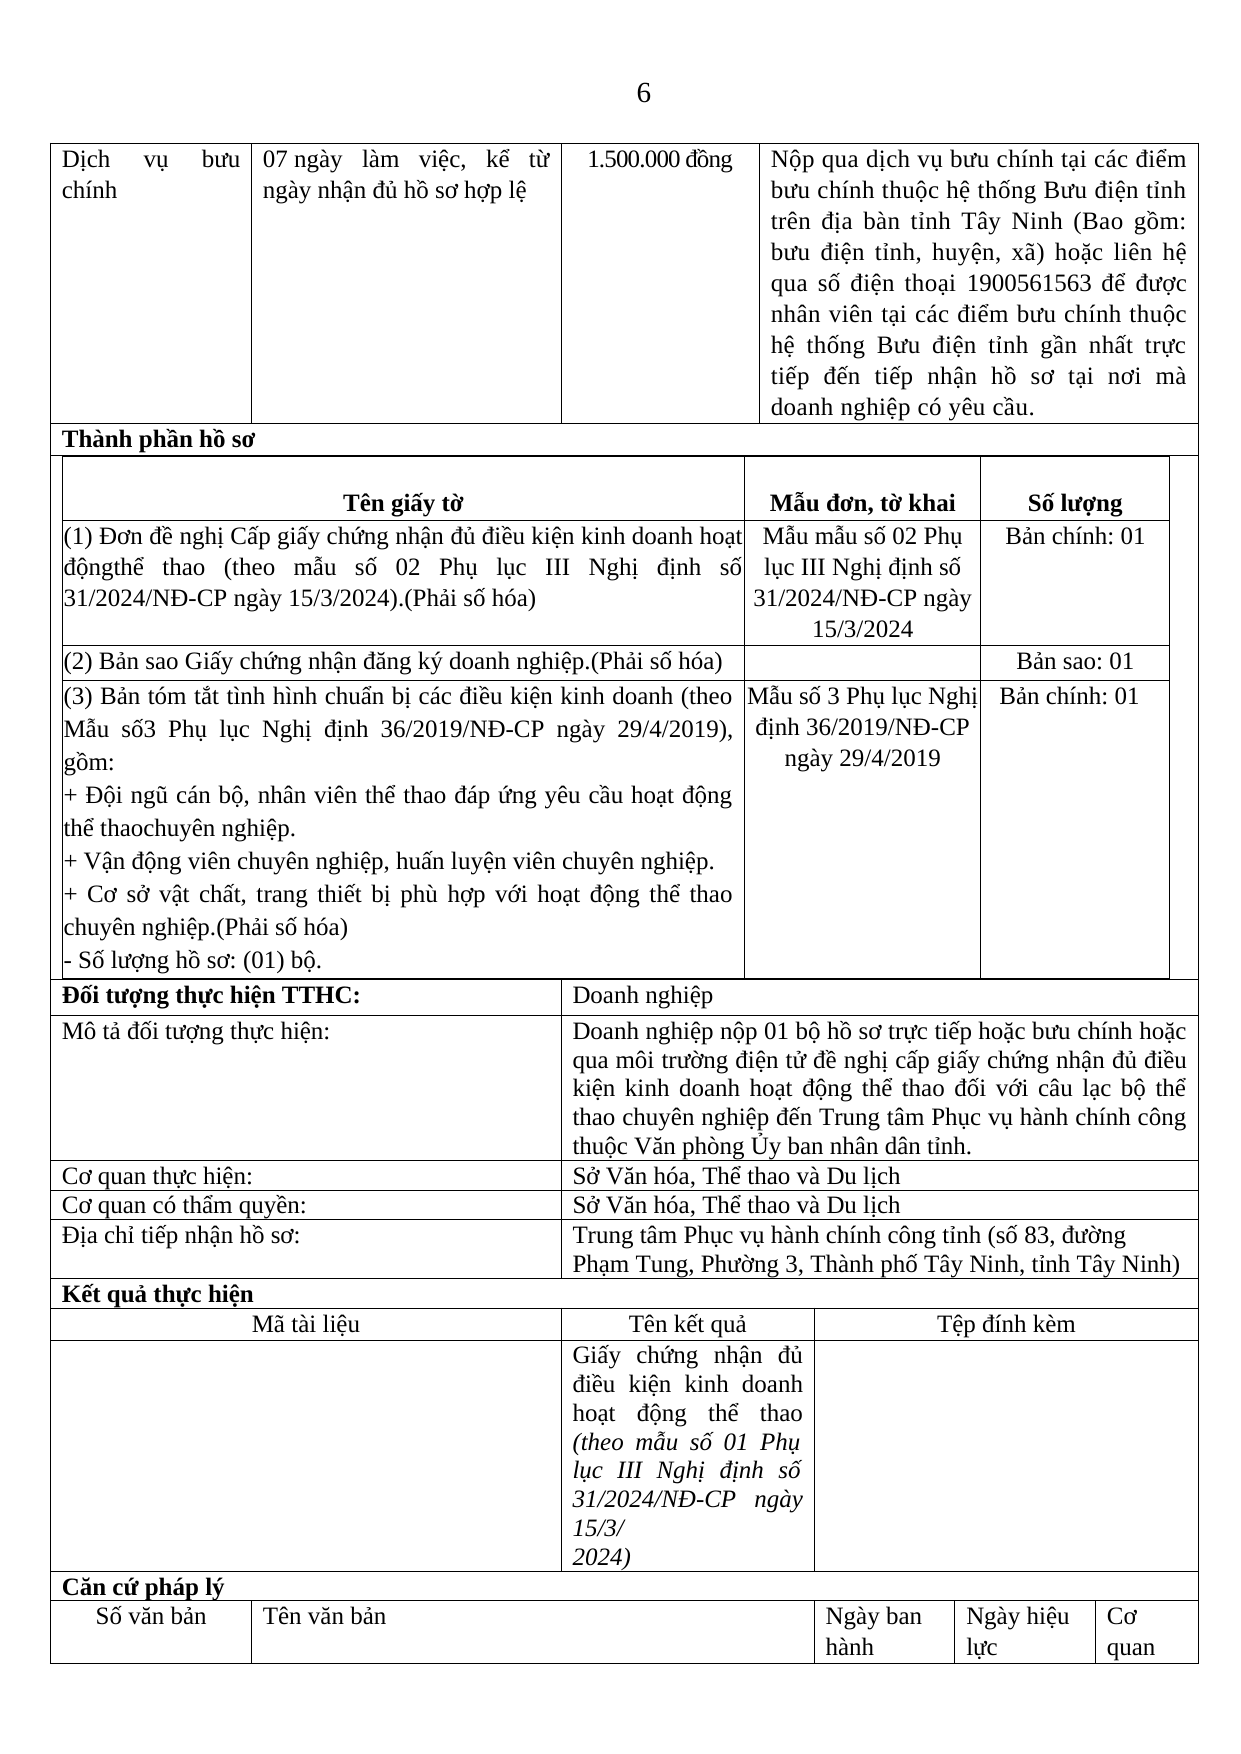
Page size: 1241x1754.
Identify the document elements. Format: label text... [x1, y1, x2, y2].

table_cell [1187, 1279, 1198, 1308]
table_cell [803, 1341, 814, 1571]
table_cell [63, 681, 744, 978]
table_cell [981, 646, 1169, 680]
table_cell Cơ quan ban hành [1096, 1601, 1198, 1663]
table_cell 1.500.000 đồng [562, 144, 759, 423]
table_cell [745, 521, 980, 645]
table_cell Nộp qua dịch vụ bưu chính tại các điểm bưu chính thuộc hệ thống Bưu điện tỉnh trên địa bàn tỉnh Tây Ninh (Bao gồm: bưu điện tỉnh, huyện, xã) hoặc liên hệ qua số điện thoại 1900561563 để được nhân viên tại các điểm bưu chính thuộc hệ thống Bưu điện tỉnh gần nhất trực tiếp đến tiếp nhận hồ sơ tại nơi mà doanh nghiệp có yêu cầu. [760, 144, 1198, 423]
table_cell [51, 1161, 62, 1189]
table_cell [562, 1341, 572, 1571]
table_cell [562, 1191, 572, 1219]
table_cell Địa chỉ tiếp nhận hồ sơ: [51, 1220, 561, 1278]
table_cell Mã tài liệu [51, 1309, 561, 1339]
table_cell Ngày ban hành [815, 1601, 954, 1663]
table_cell [745, 646, 980, 680]
table_cell [745, 681, 980, 978]
table_cell [981, 681, 1169, 978]
table_cell [51, 1341, 561, 1571]
table_cell Tệp đính kèm [815, 1309, 1198, 1339]
table_cell [745, 457, 980, 520]
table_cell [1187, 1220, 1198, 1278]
table_cell Tên kết quả [562, 1309, 814, 1339]
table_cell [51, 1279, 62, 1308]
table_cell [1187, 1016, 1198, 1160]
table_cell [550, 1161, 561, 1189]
table_cell [981, 457, 1169, 520]
table_cell [63, 646, 744, 680]
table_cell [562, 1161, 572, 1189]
table_cell [63, 521, 744, 645]
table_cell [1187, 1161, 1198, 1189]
table_cell [815, 1341, 1198, 1571]
table_cell Ngày hiệu lực [955, 1601, 1095, 1663]
table_cell [63, 457, 744, 520]
table_cell [981, 521, 1169, 645]
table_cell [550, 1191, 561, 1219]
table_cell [252, 144, 561, 423]
table_cell Mô tả đối tượng thực hiện: [51, 1016, 561, 1160]
table_cell Số văn bản [51, 1601, 251, 1663]
table_cell Thành phần hồ sơ [51, 424, 1198, 455]
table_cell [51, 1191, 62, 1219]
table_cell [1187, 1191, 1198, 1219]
table_cell [51, 456, 62, 979]
table_cell Đối tượng thực hiện TTHC: [51, 980, 561, 1015]
table_cell Doanh nghiệp [562, 980, 1198, 1015]
table_cell [1170, 456, 1198, 979]
table_cell Dịch vụ bưu chính [51, 144, 251, 423]
table_cell Tên văn bản [252, 1601, 814, 1663]
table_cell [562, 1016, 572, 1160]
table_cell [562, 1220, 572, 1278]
